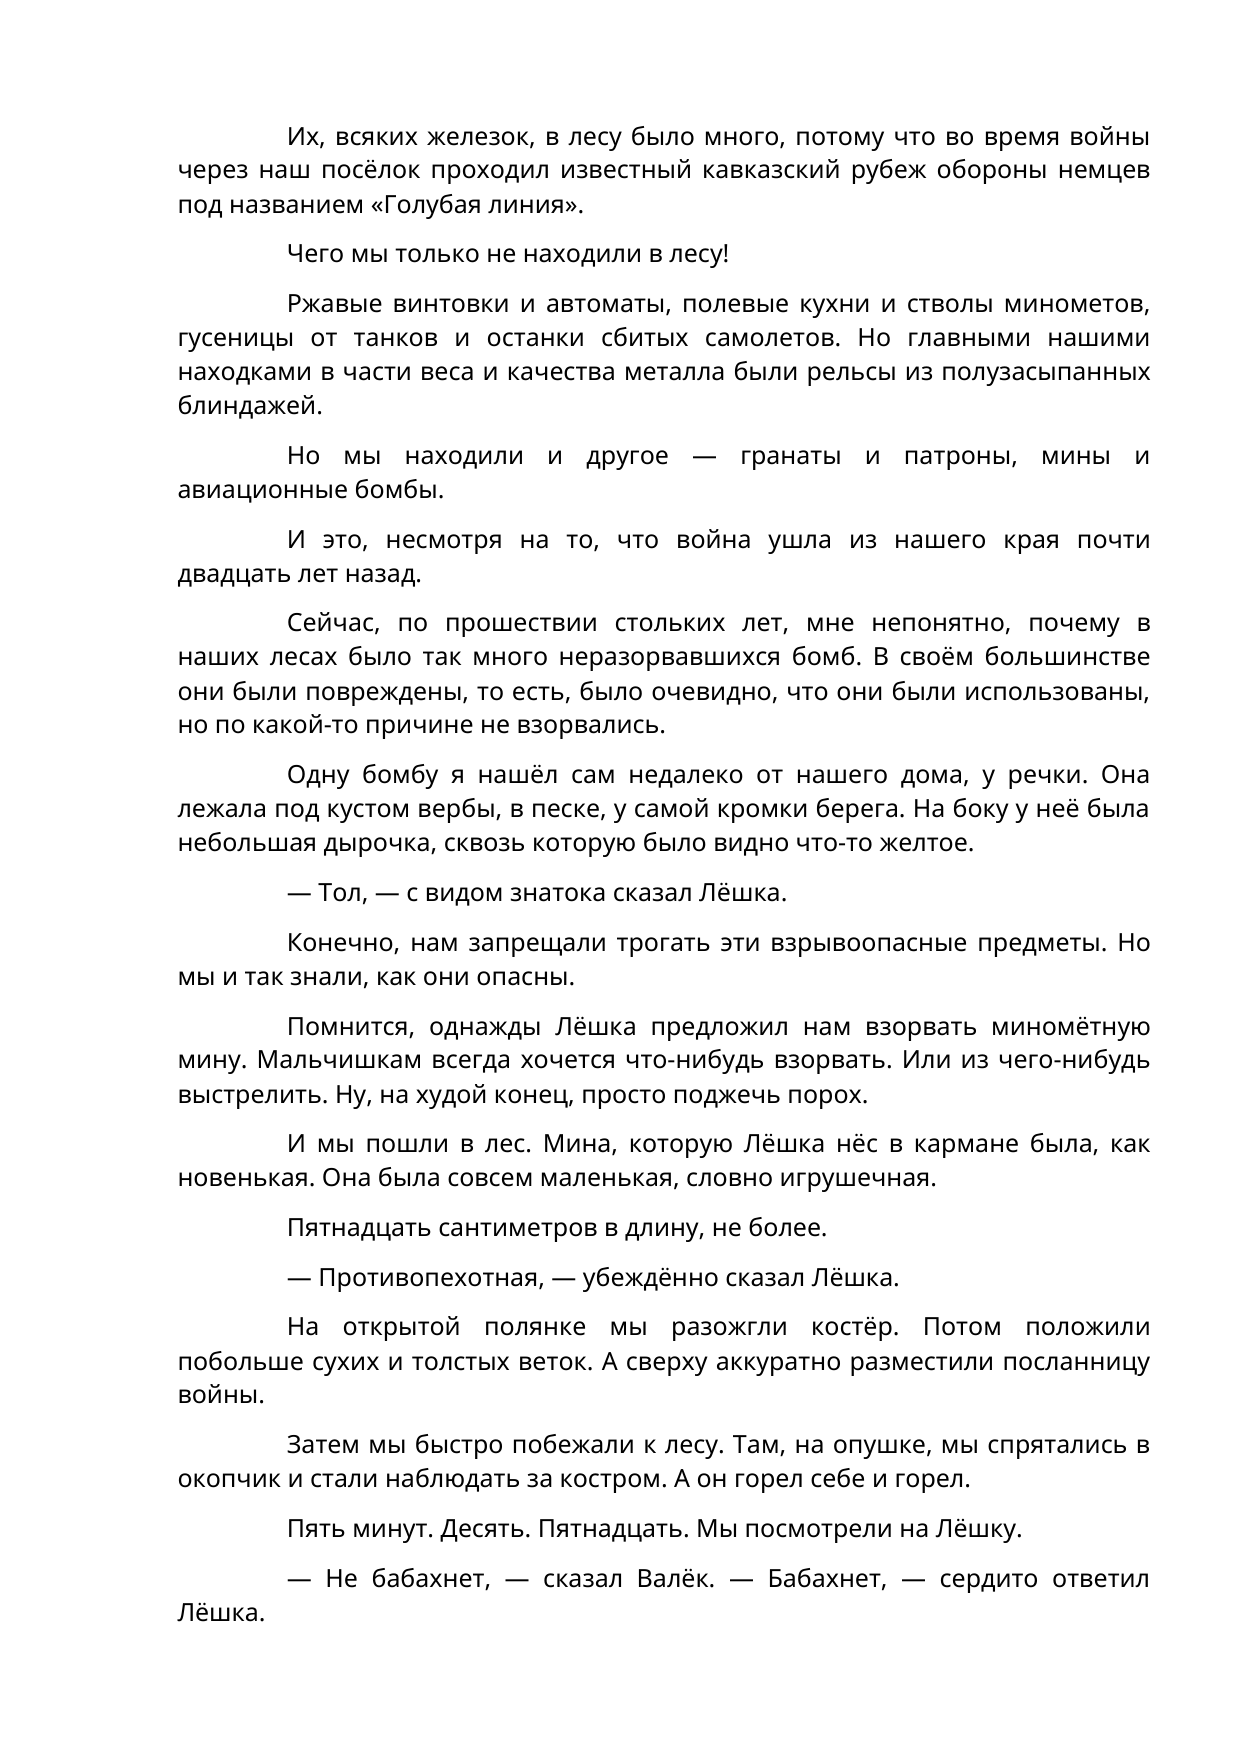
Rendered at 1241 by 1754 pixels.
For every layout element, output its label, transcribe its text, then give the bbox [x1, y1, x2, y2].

text Пятнадцать сантиметров в длину, не более. [177, 1210, 1152, 1244]
text Сейчас, по прошествии стольких лет, мне непонятно, почему в наших лесах было так много неразорвавшихся бомб. В своём большинстве они были повреждены, то есть, было очевидно, что они были использованы, но по какой-то причине не взорвались. [177, 605, 1152, 741]
text — Не бабахнет, — сказал Валёк. — Бабахнет, — сердито ответил Лёшка. [177, 1560, 1152, 1628]
text Помнится, однажды Лёшка предложил нам взорвать миномётную мину. Мальчишкам всегда хочется что-нибудь взорвать. Или из чего-нибудь выстрелить. Ну, на худой конец, просто поджечь порох. [177, 1008, 1152, 1110]
text И это, несмотря на то, что война ушла из нашего края почти двадцать лет назад. [177, 521, 1152, 589]
text На открытой полянке мы разожгли костёр. Потом положили побольше сухих и толстых веток. А сверху аккуратно разместили посланницу войны. [177, 1309, 1152, 1411]
text Ржавые винтовки и автоматы, полевые кухни и стволы минометов, гусеницы от танков и останки сбитых самолетов. Но главными нашими находками в части веса и качества металла были рельсы из полузасыпанных блиндажей. [177, 286, 1152, 422]
text — Противопехотная, — убеждённо сказал Лёшка. [177, 1259, 1152, 1293]
text Их, всяких железок, в лесу было много, потому что во время войны через наш посёлок проходил известный кавказский рубеж обороны немцев под названием «Голубая линия». [177, 118, 1152, 220]
text Пять минут. Десять. Пятнадцать. Мы посмотрели на Лёшку. [177, 1511, 1152, 1545]
text Но мы находили и другое — гранаты и патроны, мины и авиационные бомбы. [177, 437, 1152, 506]
text И мы пошли в лес. Мина, которую Лёшка нёс в кармане была, как новенькая. Она была совсем маленькая, словно игрушечная. [177, 1126, 1152, 1194]
text Затем мы быстро побежали к лесу. Там, на опушке, мы спрятались в окопчик и стали наблюдать за костром. А он горел себе и горел. [177, 1427, 1152, 1495]
text Одну бомбу я нашёл сам недалеко от нашего дома, у речки. Она лежала под кустом вербы, в песке, у самой кромки берега. На боку у неё была небольшая дырочка, сквозь которую было видно что-то желтое. [177, 757, 1152, 859]
text Конечно, нам запрещали трогать эти взрывоопасные предметы. Но мы и так знали, как они опасны. [177, 924, 1152, 992]
text Чего мы только не находили в лесу! [177, 236, 1152, 270]
text — Тол, — с видом знатока сказал Лёшка. [177, 875, 1152, 909]
